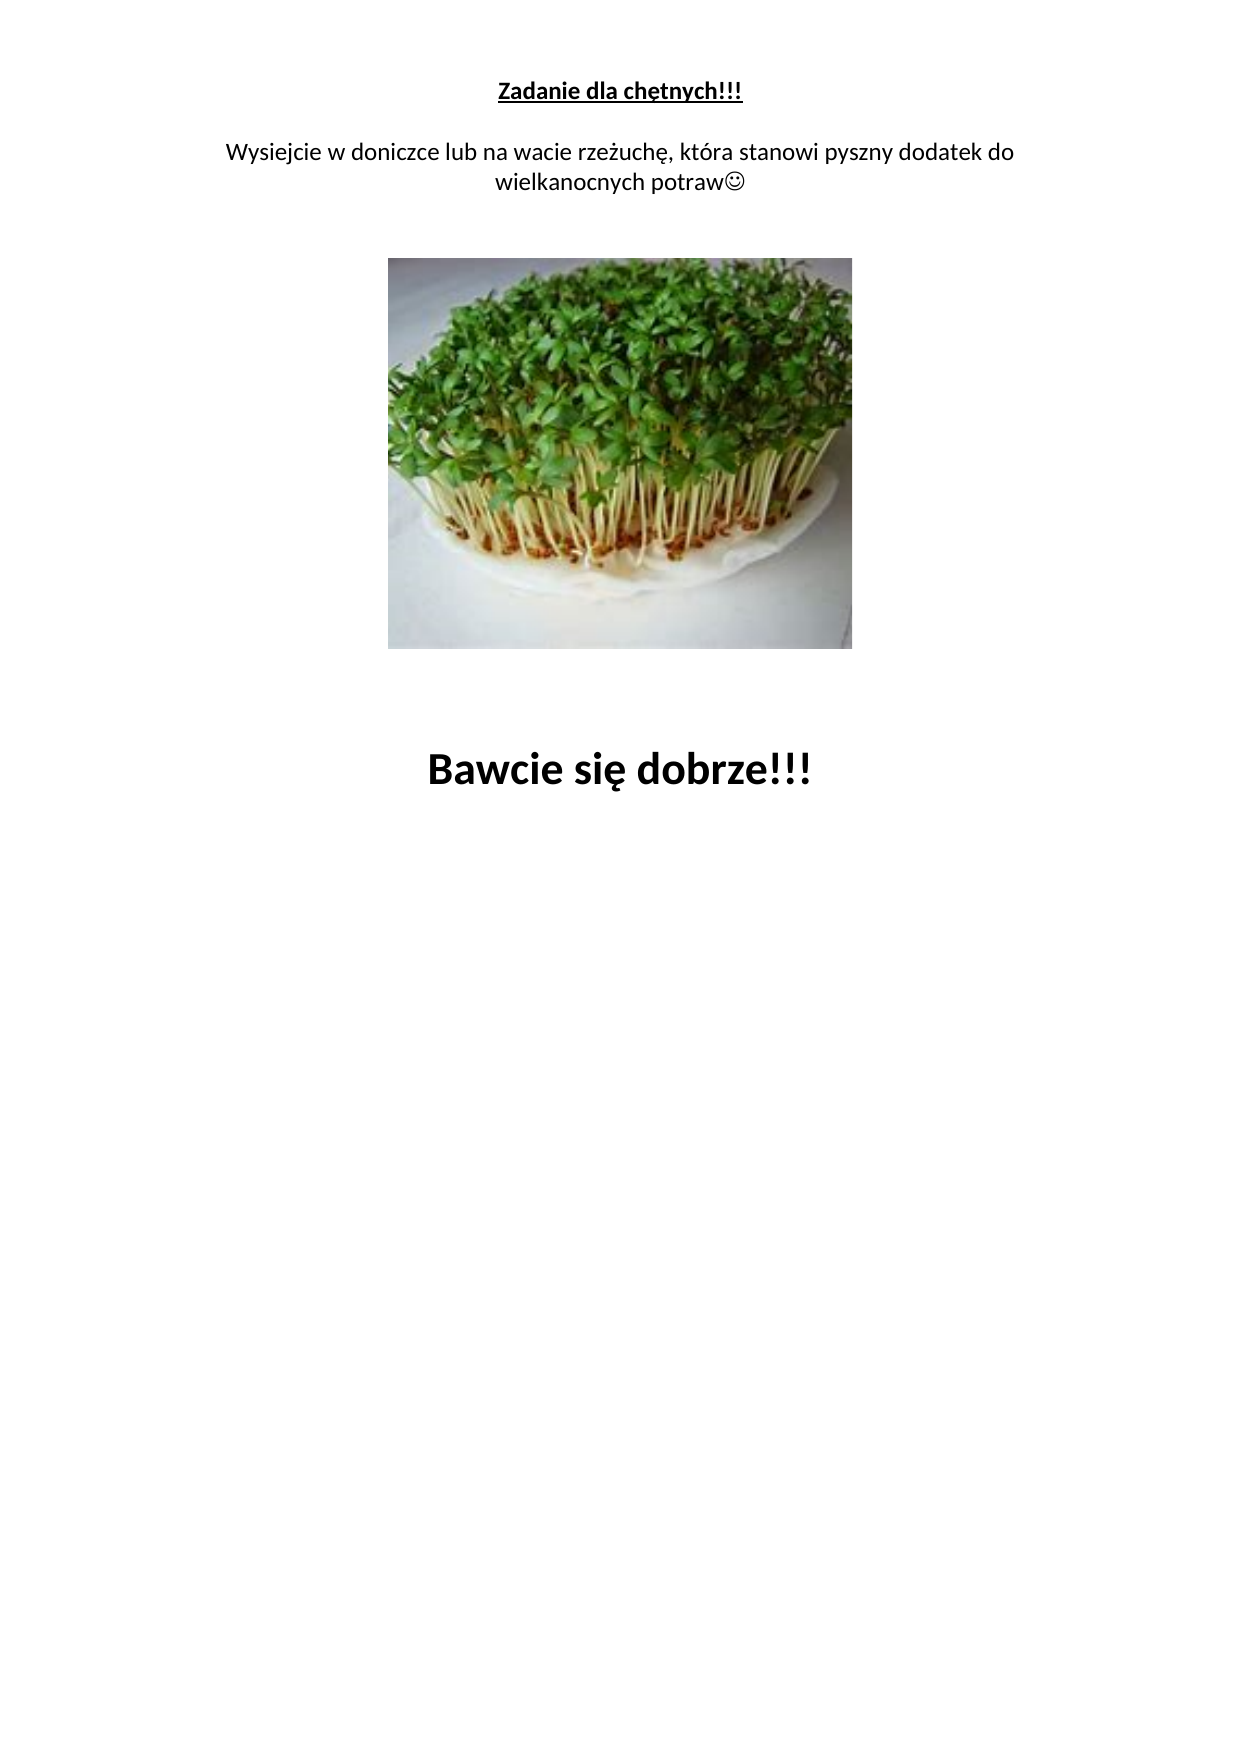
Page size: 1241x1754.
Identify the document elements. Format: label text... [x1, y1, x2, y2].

picture [388, 258, 853, 649]
text Zadanie dla chętnych!!! [148, 75, 1093, 105]
text Bawcie się dobrze!!! [148, 740, 1093, 796]
text Wysiejcie w doniczce lub na wacie rzeżuchę, która stanowi pyszny dodatek do wielkanocnych potraw [148, 136, 1093, 197]
